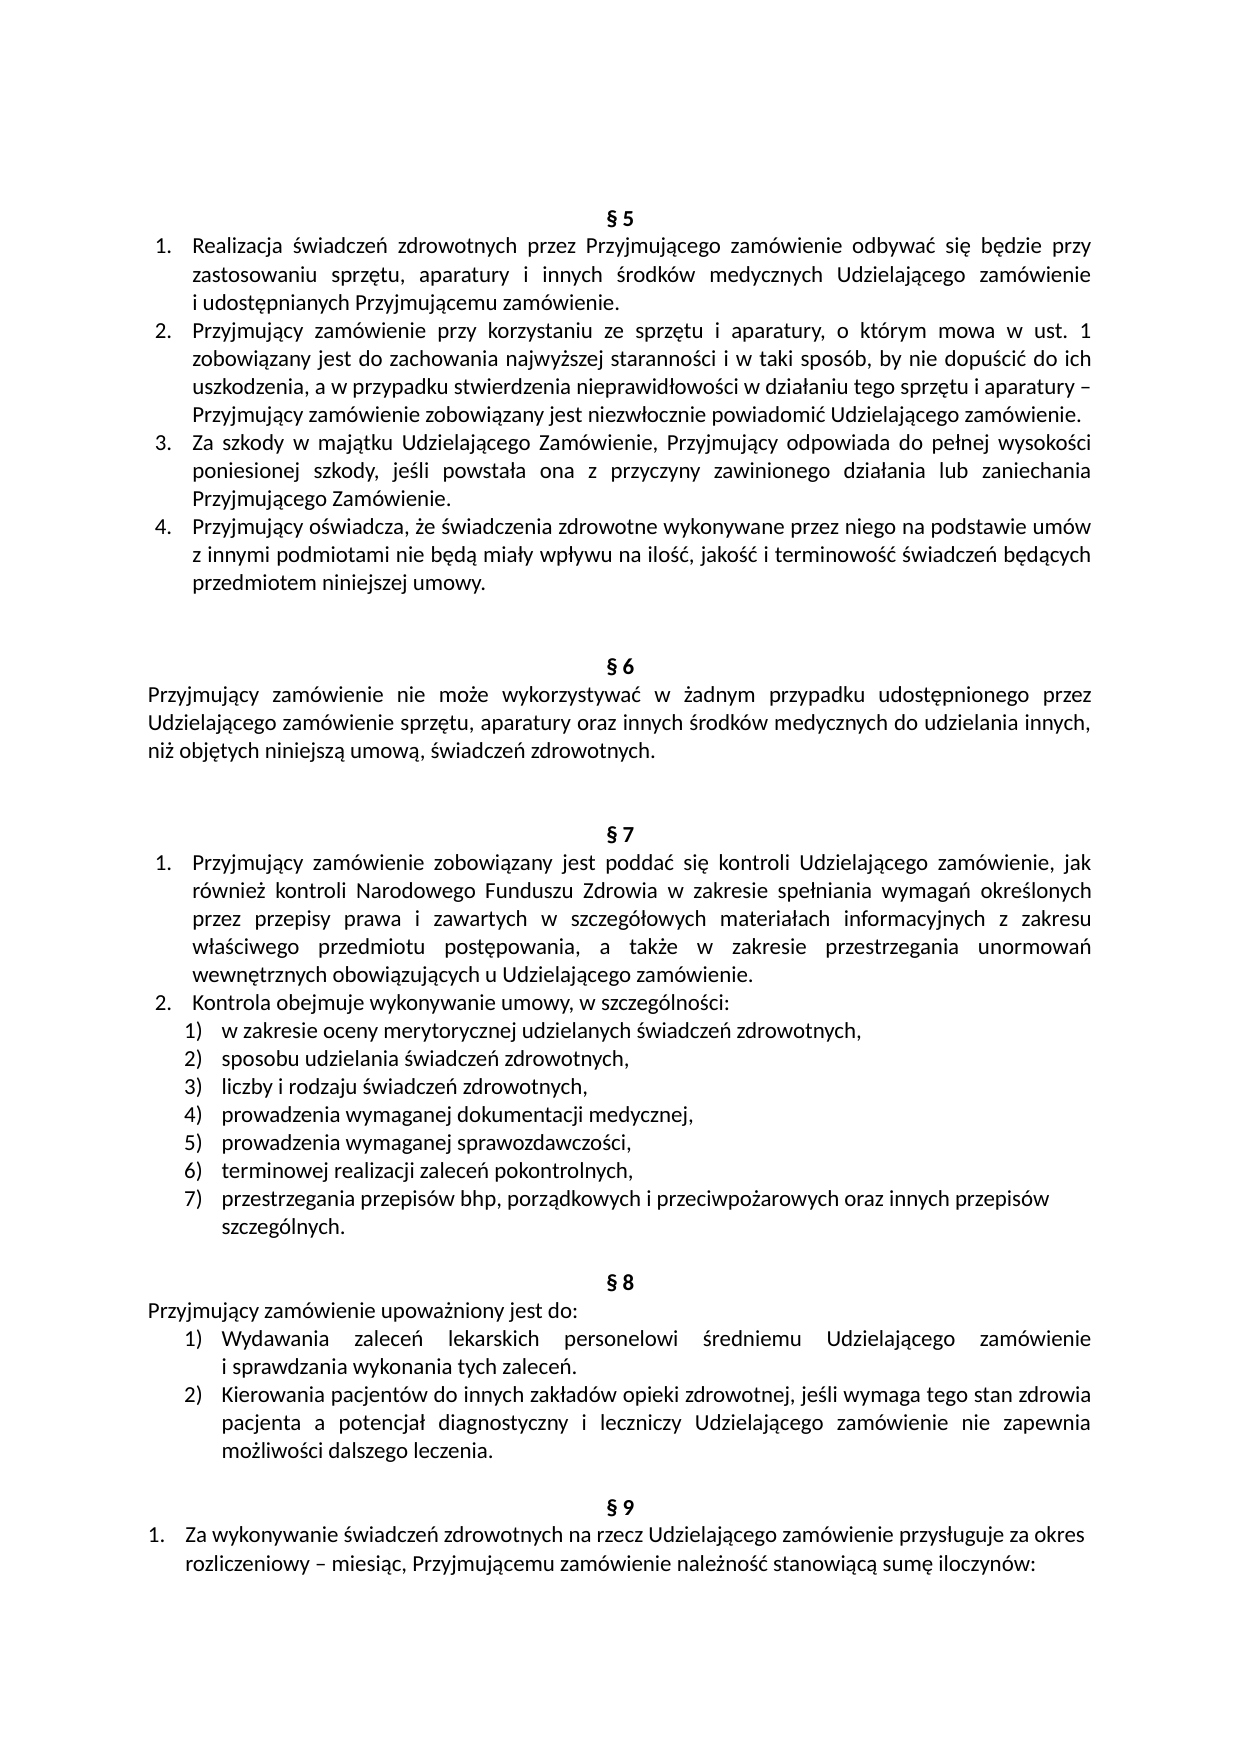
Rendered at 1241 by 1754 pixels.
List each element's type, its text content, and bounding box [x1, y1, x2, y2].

text § 7 [148, 820, 1093, 848]
list Za szkody w majątku Udzielającego Zamówienie, Przyjmujący odpowiada do pełnej wysokości poniesionej szkody, jeśli powstała ona z przyczyny zawinionego działania lub zaniechania Przyjmującego Zamówienie. [154, 428, 1093, 512]
text Przyjmujący zamówienie nie może wykorzystywać w żadnym przypadku udostępnionego przez Udzielającego zamówienie sprzętu, aparatury oraz innych środków medycznych do udzielania innych, niż objętych niniejszą umową, świadczeń zdrowotnych. [148, 680, 1093, 764]
list Przyjmujący zamówienie przy korzystaniu ze sprzętu i aparatury, o którym mowa w ust. 1 zobowiązany jest do zachowania najwyższej staranności i w taki sposób, by nie dopuścić do ich uszkodzenia, a w przypadku stwierdzenia nieprawidłowości w działaniu tego sprzętu i aparatury – Przyjmujący zamówienie zobowiązany jest niezwłocznie powiadomić Udzielającego zamówienie. [154, 316, 1093, 428]
list Przyjmujący zamówienie zobowiązany jest poddać się kontroli Udzielającego zamówienie, jak również kontroli Narodowego Funduszu Zdrowia w zakresie spełniania wymagań określonych przez przepisy prawa i zawartych w szczegółowych materiałach informacyjnych z zakresu właściwego przedmiotu postępowania, a także w zakresie przestrzegania unormowań wewnętrznych obowiązujących u Udzielającego zamówienie. [154, 848, 1093, 988]
list Kontrola obejmuje wykonywanie umowy, w szczególności: [154, 988, 1093, 1016]
list przestrzegania przepisów bhp, porządkowych i przeciwpożarowych oraz innych przepisów szczególnych. [184, 1184, 1093, 1240]
text Przyjmujący zamówienie upoważniony jest do: [148, 1296, 1093, 1324]
list sposobu udzielania świadczeń zdrowotnych, [184, 1044, 1093, 1072]
list liczby i rodzaju świadczeń zdrowotnych, [184, 1072, 1093, 1100]
list w zakresie oceny merytorycznej udzielanych świadczeń zdrowotnych, [184, 1016, 1093, 1044]
list Wydawania zaleceń lekarskich personelowi średniemu Udzielającego zamówienie i sprawdzania wykonania tych zaleceń. [184, 1324, 1093, 1381]
text § 8 [148, 1268, 1093, 1296]
list prowadzenia wymaganej dokumentacji medycznej, [184, 1100, 1093, 1128]
text § 5 [148, 204, 1093, 232]
list terminowej realizacji zaleceń pokontrolnych, [184, 1156, 1093, 1184]
text § 9 [148, 1493, 1093, 1521]
list Za wykonywanie świadczeń zdrowotnych na rzecz Udzielającego zamówienie przysługuje za okres rozliczeniowy – miesiąc, Przyjmującemu zamówienie należność stanowiącą sumę iloczynów: [148, 1521, 1093, 1577]
list Realizacja świadczeń zdrowotnych przez Przyjmującego zamówienie odbywać się będzie przy zastosowaniu sprzętu, aparatury i innych środków medycznych Udzielającego zamówienie i udostępnianych Przyjmującemu zamówienie. [154, 232, 1093, 316]
list prowadzenia wymaganej sprawozdawczości, [184, 1128, 1093, 1156]
list Kierowania pacjentów do innych zakładów opieki zdrowotnej, jeśli wymaga tego stan zdrowia pacjenta a potencjał diagnostyczny i leczniczy Udzielającego zamówienie nie zapewnia możliwości dalszego leczenia. [184, 1381, 1093, 1464]
text § 6 [148, 652, 1093, 680]
list Przyjmujący oświadcza, że świadczenia zdrowotne wykonywane przez niego na podstawie umów z innymi podmiotami nie będą miały wpływu na ilość, jakość i terminowość świadczeń będących przedmiotem niniejszej umowy. [154, 512, 1093, 596]
